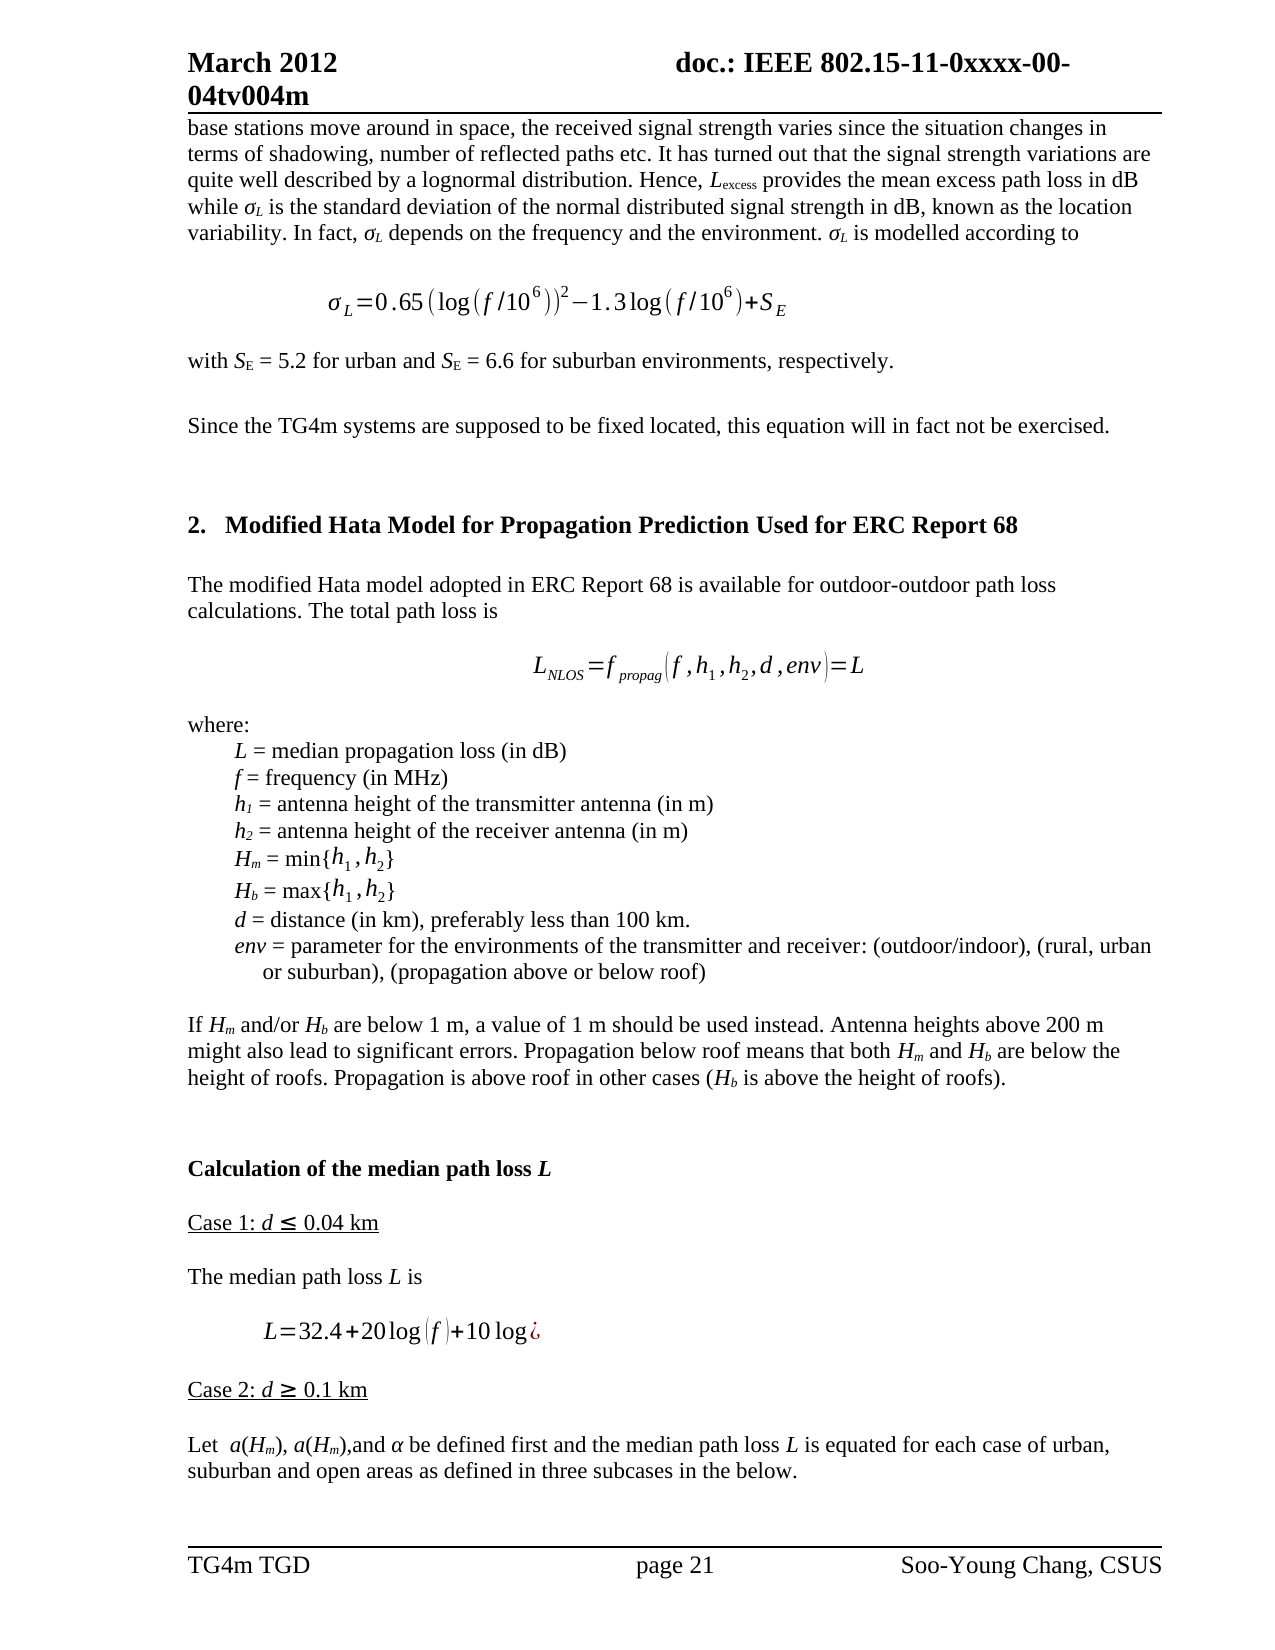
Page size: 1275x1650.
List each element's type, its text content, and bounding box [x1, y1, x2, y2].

text Calculation of the median path loss L [187, 1155, 1162, 1182]
text Since the TG4m systems are supposed to be fixed located, this equation will in fact not be exercised. [187, 412, 1162, 438]
text If Hm and/or Hb are below 1 m, a value of 1 m should be used instead. Antenna heights above 200 m might also lead to significant errors. Propagation below roof means that both Hm and Hb are below the height of roofs. Propagation is above roof in other cases (Hb is above the height of roofs). [187, 1011, 1162, 1090]
text The median path loss L is [187, 1263, 1162, 1290]
text d = distance (in km), preferably less than 100 km. [234, 906, 1162, 932]
text h2 = antenna height of the receiver antenna (in m) [234, 817, 1162, 843]
text Case 2: d ≥ 0.1 km [187, 1373, 1162, 1404]
text Hb = max{} [234, 874, 1162, 906]
text L = median propagation loss (in dB) [234, 738, 1162, 764]
text f = frequency (in MHz) [234, 764, 1162, 790]
text Let a(Hm), a(Hm),and α be defined first and the median path loss L is equated for each case of urban, suburban and open areas as defined in three subcases in the below. [187, 1431, 1162, 1483]
text env = parameter for the environments of the transmitter and receiver: (outdoor/indoor), (rural, urban or suburban), (propagation above or below roof) [234, 932, 1162, 985]
list Modified Hata Model for Propagation Prediction Used for ERC Report 68 [187, 510, 1162, 538]
text Hm = min{} [234, 843, 1162, 874]
text with SE = 5.2 for urban and SE = 6.6 for suburban environments, respectively. [187, 347, 1162, 373]
text h1 = antenna height of the transmitter antenna (in m) [234, 790, 1162, 817]
text Case 1: d ≤ 0.04 km [187, 1206, 1162, 1237]
text where: [187, 711, 1162, 738]
text The modified Hata model adopted in ERC Report 68 is available for outdoor-outdoor path loss calculations. The total path loss is [187, 571, 1162, 624]
